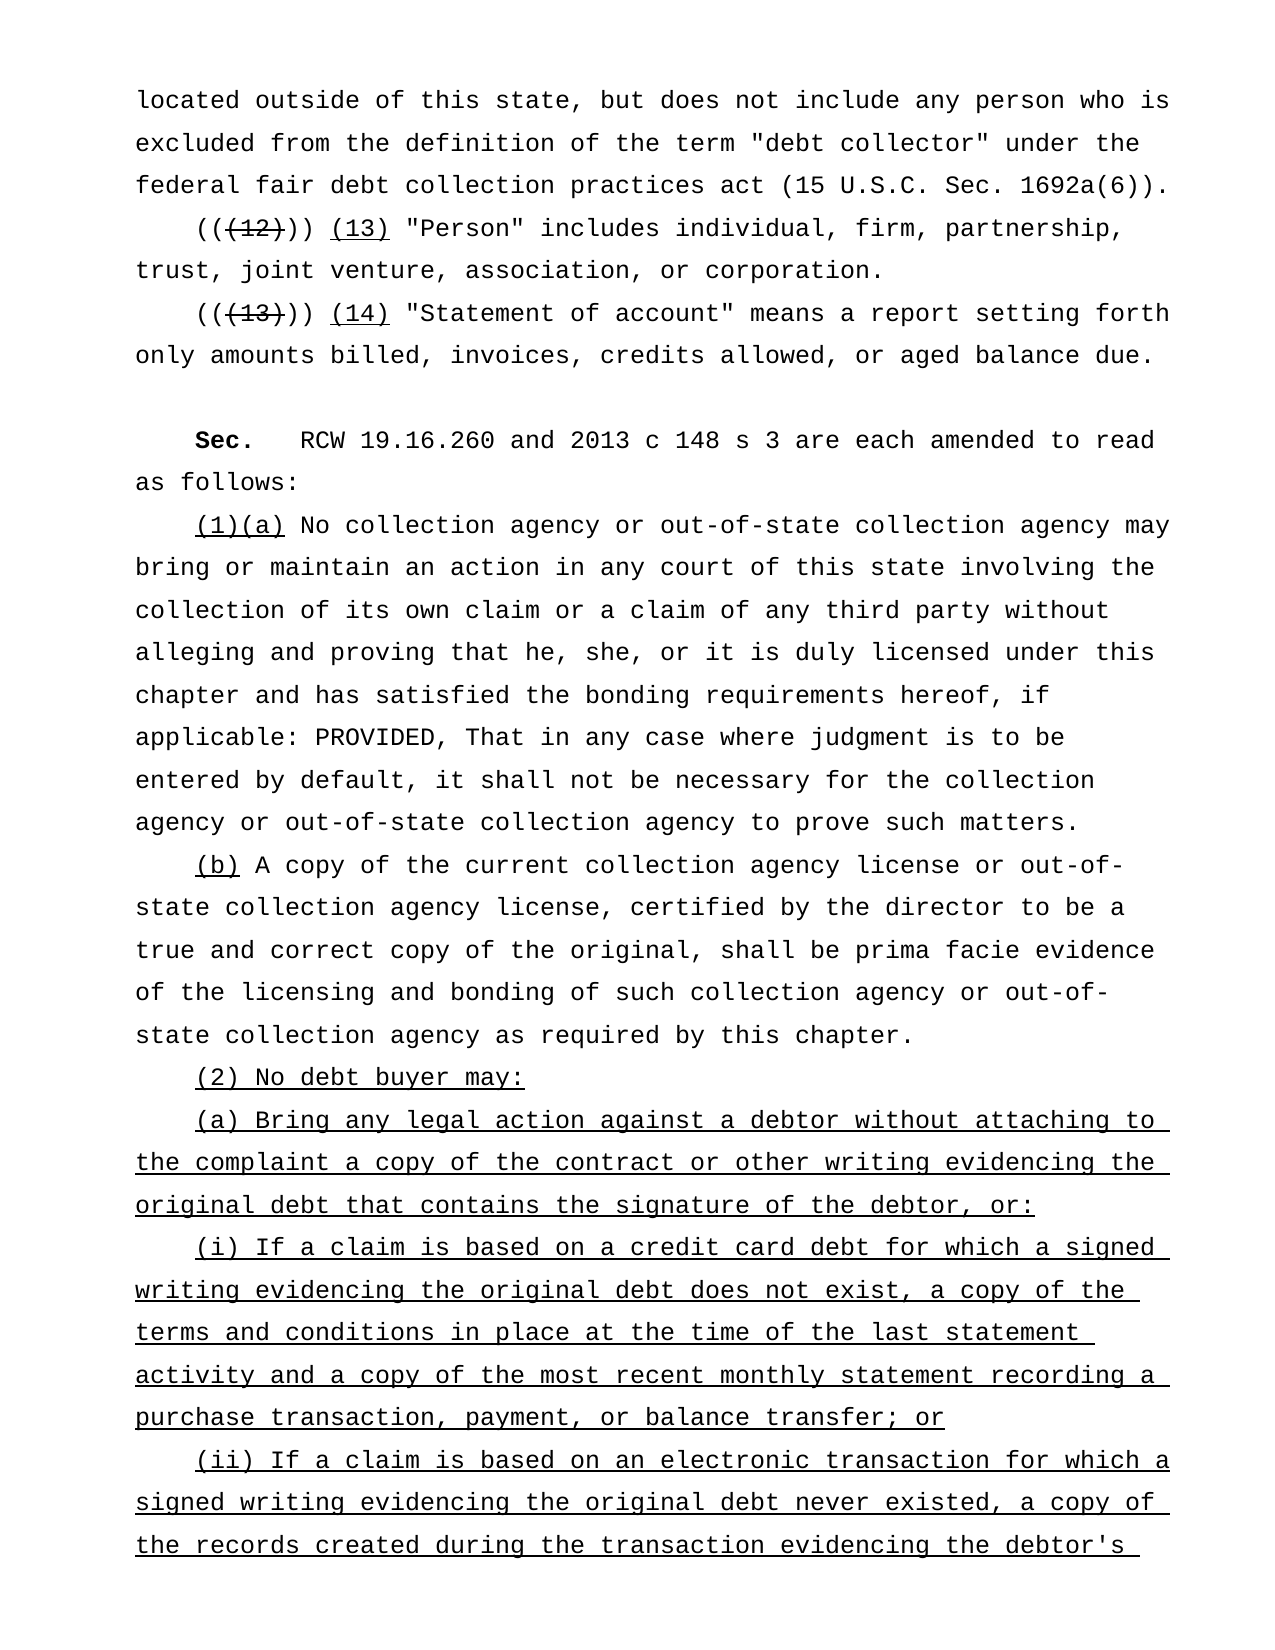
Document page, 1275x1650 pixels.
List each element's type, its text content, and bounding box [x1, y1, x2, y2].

text (b) A copy of the current collection agency license or out-of-state collection agency license, certified by the director to be a true and correct copy of the original, shall be prima facie evidence of the licensing and bonding of such collection agency or out-of-state collection agency as required by this chapter. [135, 839, 1170, 1052]
text (((13))) (14) "Statement of account" means a report setting forth only amounts billed, invoices, credits allowed, or aged balance due. [135, 287, 1170, 372]
text (1)(a) No collection agency or out-of-state collection agency may bring or maintain an action in any court of this state involving the collection of its own claim or a claim of any third party without alleging and proving that he, she, or it is duly licensed under this chapter and has satisfied the bonding requirements hereof, if applicable: PROVIDED, That in any case where judgment is to be entered by default, it shall not be necessary for the collection agency or out-of-state collection agency to prove such matters. [135, 499, 1170, 839]
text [135, 75, 1170, 202]
text (a) Bring any legal action against a debtor without attaching to the complaint a copy of the contract or other writing evidencing the original debt that contains the signature of the debtor, or: [135, 1175, 1170, 1222]
text (((12))) (13) "Person" includes individual, firm, partnership, trust, joint venture, association, or corporation. [135, 202, 1170, 287]
text (a) Bring any legal action against a debtor without attaching to the complaint a copy of the contract or other writing evidencing the original debt that contains the signature of the debtor, or: [135, 1094, 1170, 1173]
text Sec. RCW 19.16.260 and 2013 c 148 s 3 are each amended to read as follows: [135, 414, 1170, 499]
text (i) If a claim is based on a credit card debt for which a signed writing evidencing the original debt does not exist, a copy of the terms and conditions in place at the time of the last statement activity and a copy of the most recent monthly statement recording a purchase transaction, payment, or balance transfer; or [135, 1222, 1170, 1385]
text (2) No debt buyer may: [135, 1052, 1170, 1094]
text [135, 1515, 1170, 1562]
text (i) If a claim is based on a credit card debt for which a signed writing evidencing the original debt does not exist, a copy of the terms and conditions in place at the time of the last statement activity and a copy of the most recent monthly statement recording a purchase transaction, payment, or balance transfer; or [135, 1387, 1170, 1434]
